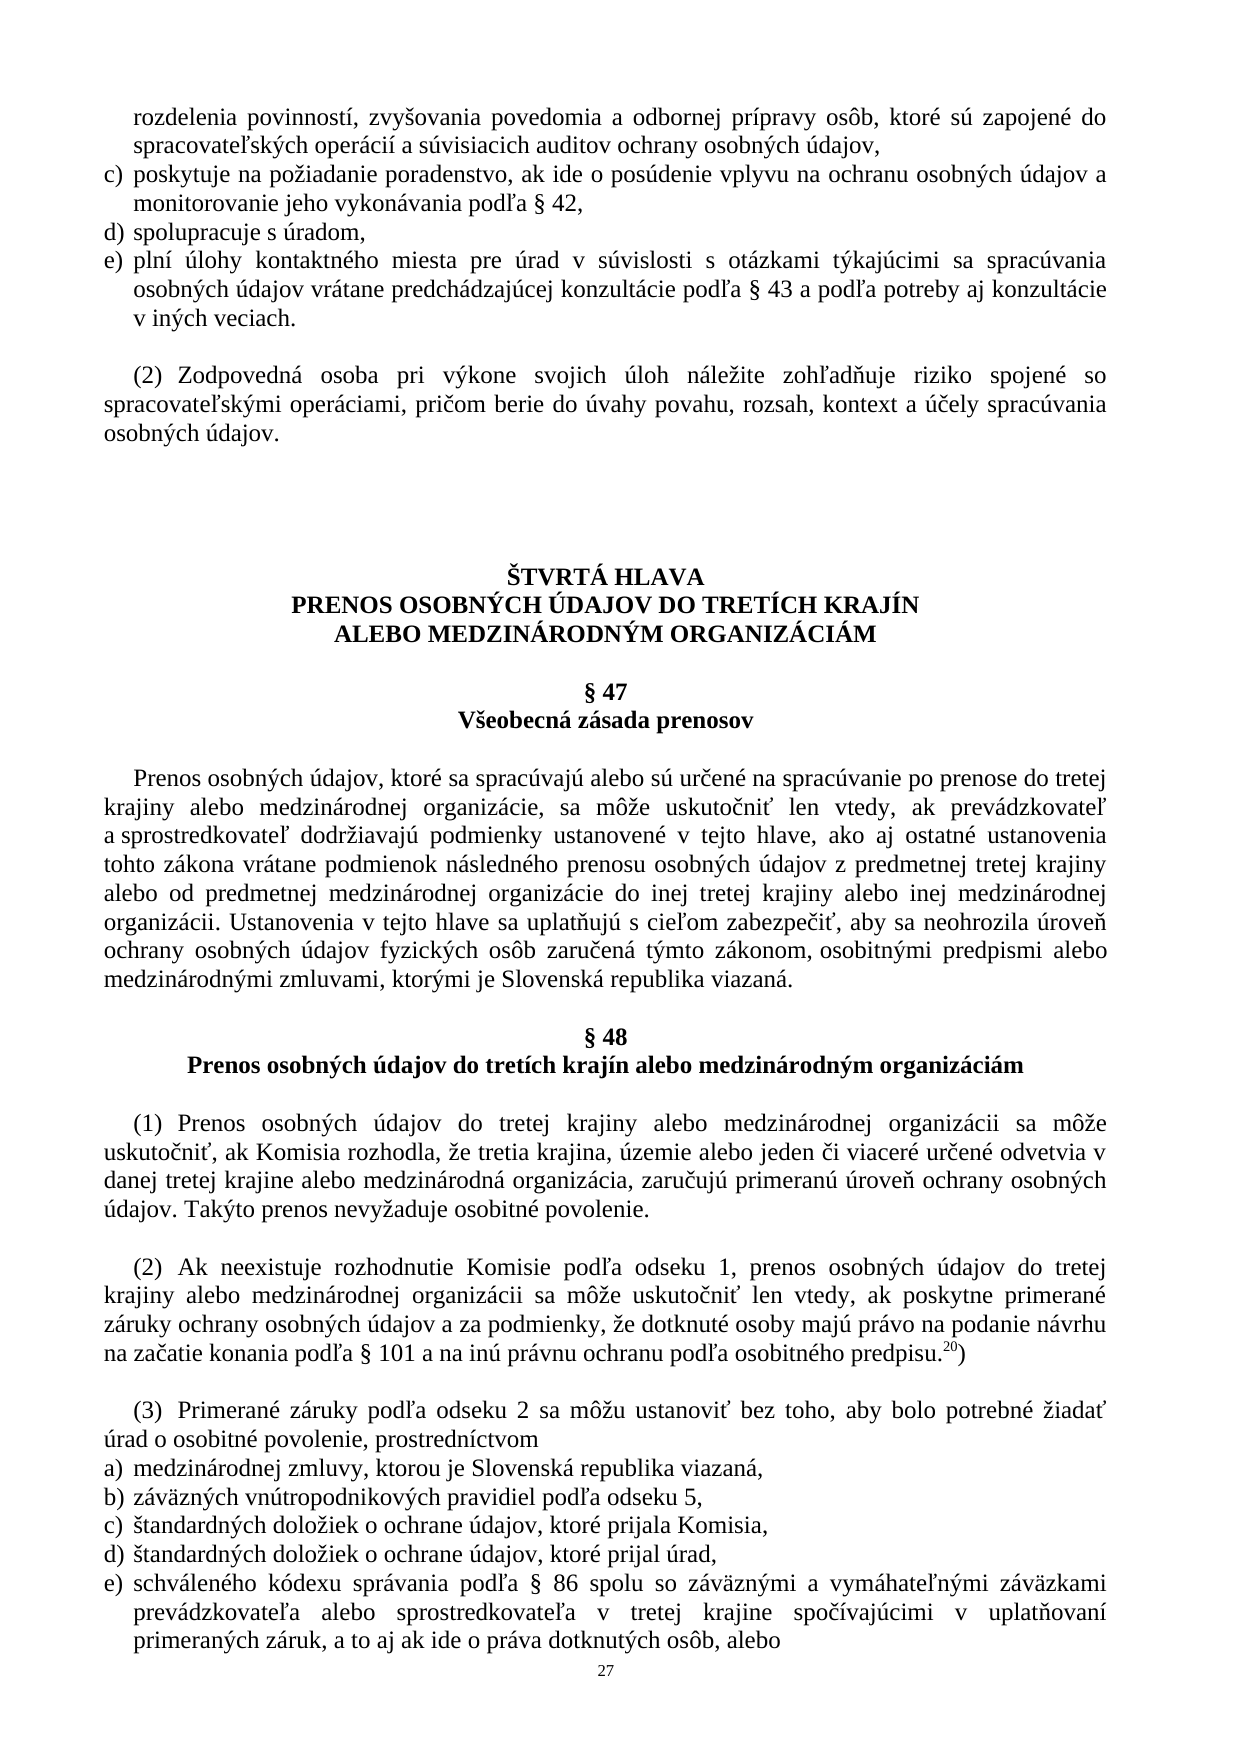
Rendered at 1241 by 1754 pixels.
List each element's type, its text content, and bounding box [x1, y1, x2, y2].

text Prenos osobných údajov, ktoré sa spracúvajú alebo sú určené na spracúvanie po prenose do tretej krajiny alebo medzinárodnej organizácie, sa môže uskutočniť len vtedy, ak prevádzkovateľ a sprostredkovateľ dodržiavajú podmienky ustanovené v tejto hlave, ako aj ostatné ustanovenia tohto zákona vrátane podmienok následného prenosu osobných údajov z predmetnej tretej krajiny alebo od predmetnej medzinárodnej organizácie do inej tretej krajiny alebo inej medzinárodnej organizácii. Ustanovenia v tejto hlave sa uplatňujú s cieľom zabezpečiť, aby sa neohrozila úroveň ochrany osobných údajov fyzických osôb zaručená týmto zákonom, osobitnými predpismi alebo medzinárodnými zmluvami, ktorými je Slovenská republika viazaná. [103, 763, 1107, 993]
list medzinárodnej zmluvy, ktorou je Slovenská republika viazaná, [103, 1453, 1107, 1482]
subtitle ŠTVRTÁ HLAVA [103, 562, 1107, 591]
list schváleného kódexu správania podľa § 86 spolu so záväznými a vymáhateľnými záväzkami prevádzkovateľa alebo sprostredkovateľa v tretej krajine spočívajúcimi v uplatňovaní primeraných záruk, a to aj ak ide o práva dotknutých osôb, alebo [103, 1568, 1107, 1654]
subtitle Prenos osobných údajov do tretích krajín [103, 591, 1107, 619]
list Zodpovedná osoba pri výkone svojich úloh náležite zohľadňuje riziko spojené so spracovateľskými operáciami, pričom berie do úvahy povahu, rozsah, kontext a účely spracúvania osobných údajov. [103, 361, 1107, 447]
list Primerané záruky podľa odseku 2 sa môžu ustanoviť bez toho, aby bolo potrebné žiadať úrad o osobitné povolenie, prostredníctvom [103, 1396, 1107, 1453]
subtitle Všeobecná zásada prenosov [103, 706, 1107, 734]
list plní úlohy kontaktného miesta pre úrad v súvislosti s otázkami týkajúcimi sa spracúvania osobných údajov vrátane predchádzajúcej konzultácie podľa § 43 a podľa potreby aj konzultácie v iných veciach. [103, 246, 1107, 332]
list záväzných vnútropodnikových pravidiel podľa odseku 5, [103, 1482, 1107, 1511]
list spolupracuje s úradom, [103, 217, 1107, 246]
list Ak neexistuje rozhodnutie Komisie podľa odseku 1, prenos osobných údajov do tretej krajiny alebo medzinárodnej organizácii sa môže uskutočniť len vtedy, ak poskytne primerané záruky ochrany osobných údajov a za podmienky, že dotknuté osoby majú právo na podanie návrhu na začatie konania podľa § 101 a na inú právnu ochranu podľa osobitného predpisu.20) [103, 1252, 1107, 1367]
list štandardných doložiek o ochrane údajov, ktoré prijal úrad, [103, 1539, 1107, 1568]
list poskytuje na požiadanie poradenstvo, ak ide o posúdenie vplyvu na ochranu osobných údajov a monitorovanie jeho vykonávania podľa § 42, [103, 159, 1107, 217]
subtitle Prenos osobných údajov do tretích krajín alebo medzinárodným organizáciám [103, 1051, 1107, 1079]
subtitle alebo medzinárodným organizáciám [103, 619, 1107, 648]
list Prenos osobných údajov do tretej krajiny alebo medzinárodnej organizácii sa môže uskutočniť, ak Komisia rozhodla, že tretia krajina, územie alebo jeden či viaceré určené odvetvia v danej tretej krajine alebo medzinárodná organizácia, zaručujú primeranú úroveň ochrany osobných údajov. Takýto prenos nevyžaduje osobitné povolenie. [103, 1108, 1107, 1223]
list štandardných doložiek o ochrane údajov, ktoré prijala Komisia, [103, 1511, 1107, 1539]
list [103, 102, 1107, 159]
